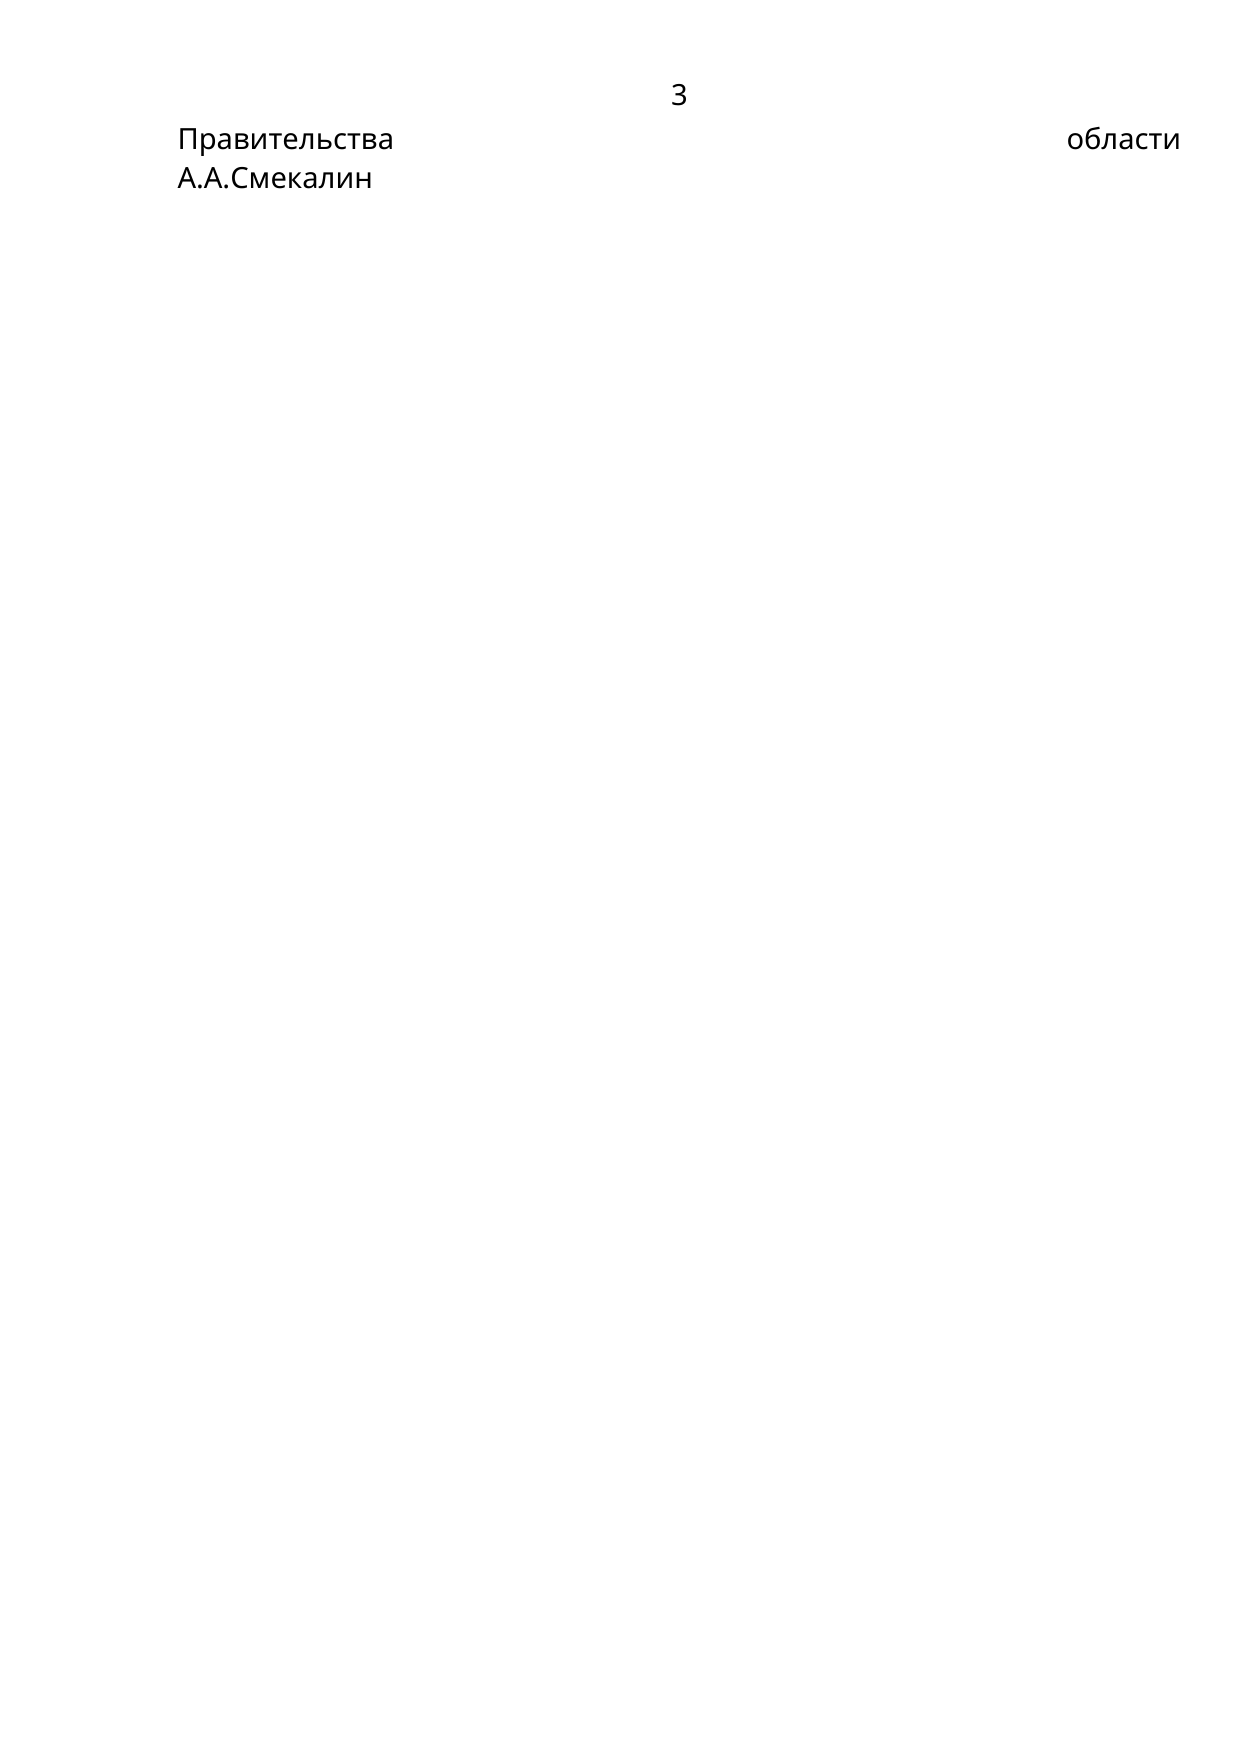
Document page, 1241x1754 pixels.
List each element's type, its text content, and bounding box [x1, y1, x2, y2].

text Правительства области А.А.Смекалин [177, 118, 1181, 197]
